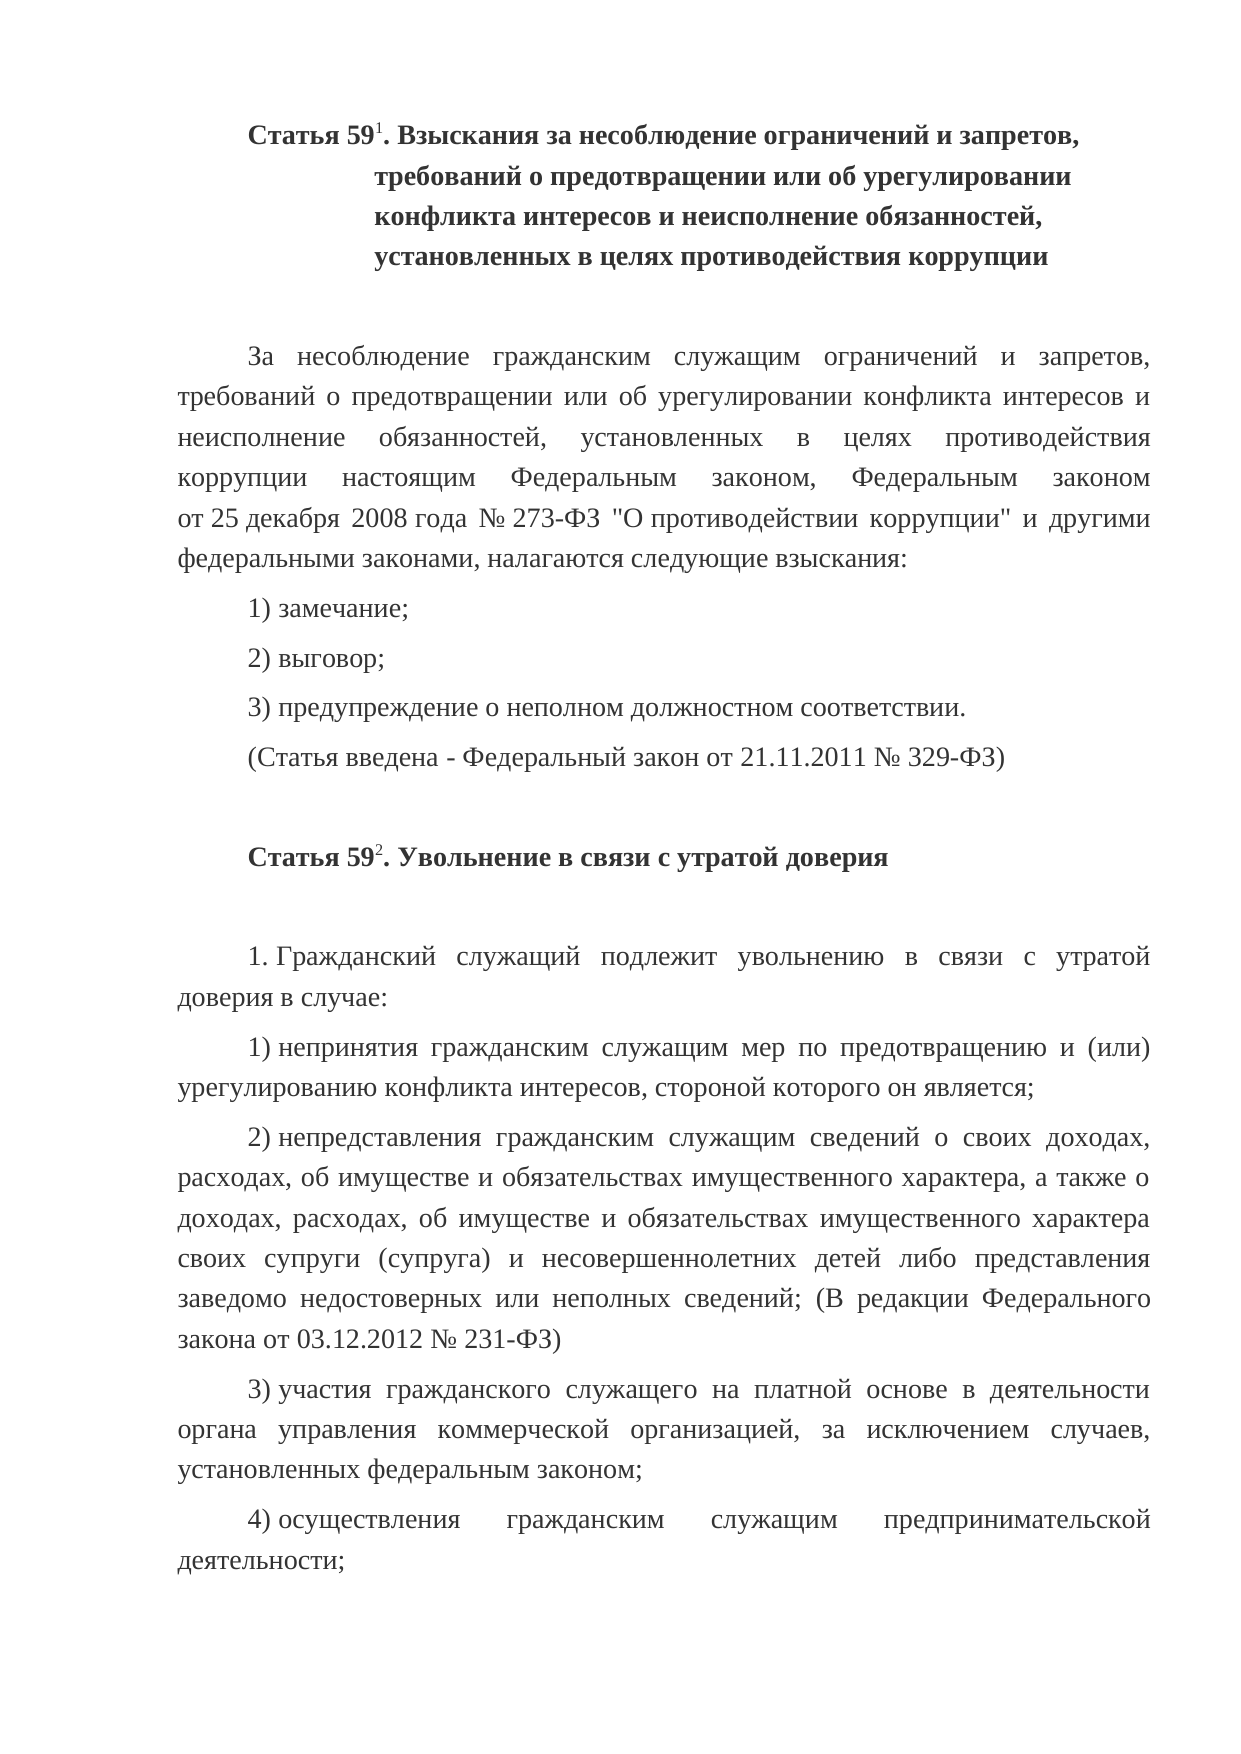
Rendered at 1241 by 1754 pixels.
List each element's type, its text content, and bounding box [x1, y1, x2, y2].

text 1. Гражданский служащий подлежит увольнению в связи с утратой доверия в случае: [177, 939, 1152, 1012]
text Статья 592. Увольнение в связи с утратой доверия [247, 840, 1152, 872]
text 4) осуществления гражданским служащим предпринимательской деятельности; [177, 1502, 1152, 1575]
text Статья 591. Взыскания за несоблюдение ограничений и запретов, требований о предотвращении или об урегулировании конфликта интересов и неисполнение обязанностей, установленных в целях противодействия коррупции [247, 118, 1152, 272]
text 2) непредставления гражданским служащим сведений о своих доходах, расходах, об имуществе и обязательствах имущественного характера, а также о доходах, расходах, об имуществе и обязательствах имущественного характера своих супруги (супруга) и несовершеннолетних детей либо представления заведомо недостоверных или неполных сведений; (В редакции Федерального закона от 03.12.2012 № 231-ФЗ) [177, 1120, 1152, 1354]
text 1) замечание; [177, 591, 1152, 623]
text (Статья введена - Федеральный закон от 21.11.2011 № 329-ФЗ) [177, 740, 1152, 773]
text 2) выговор; [177, 641, 1152, 673]
text 3) предупреждение о неполном должностном соответствии. [177, 690, 1152, 723]
text 1) непринятия гражданским служащим мер по предотвращению и (или) урегулированию конфликта интересов, стороной которого он является; [177, 1029, 1152, 1102]
text 3) участия гражданского служащего на платной основе в деятельности органа управления коммерческой организацией, за исключением случаев, установленных федеральным законом; [177, 1372, 1152, 1485]
text За несоблюдение гражданским служащим ограничений и запретов, требований о предотвращении или об урегулировании конфликта интересов и неисполнение обязанностей, установленных в целях противодействия коррупции настоящим Федеральным законом, Федеральным законом от 25 декабря 2008 года № 273-ФЗ "О противодействии коррупции" и другими федеральными законами, налагаются следующие взыскания: [177, 339, 1152, 573]
